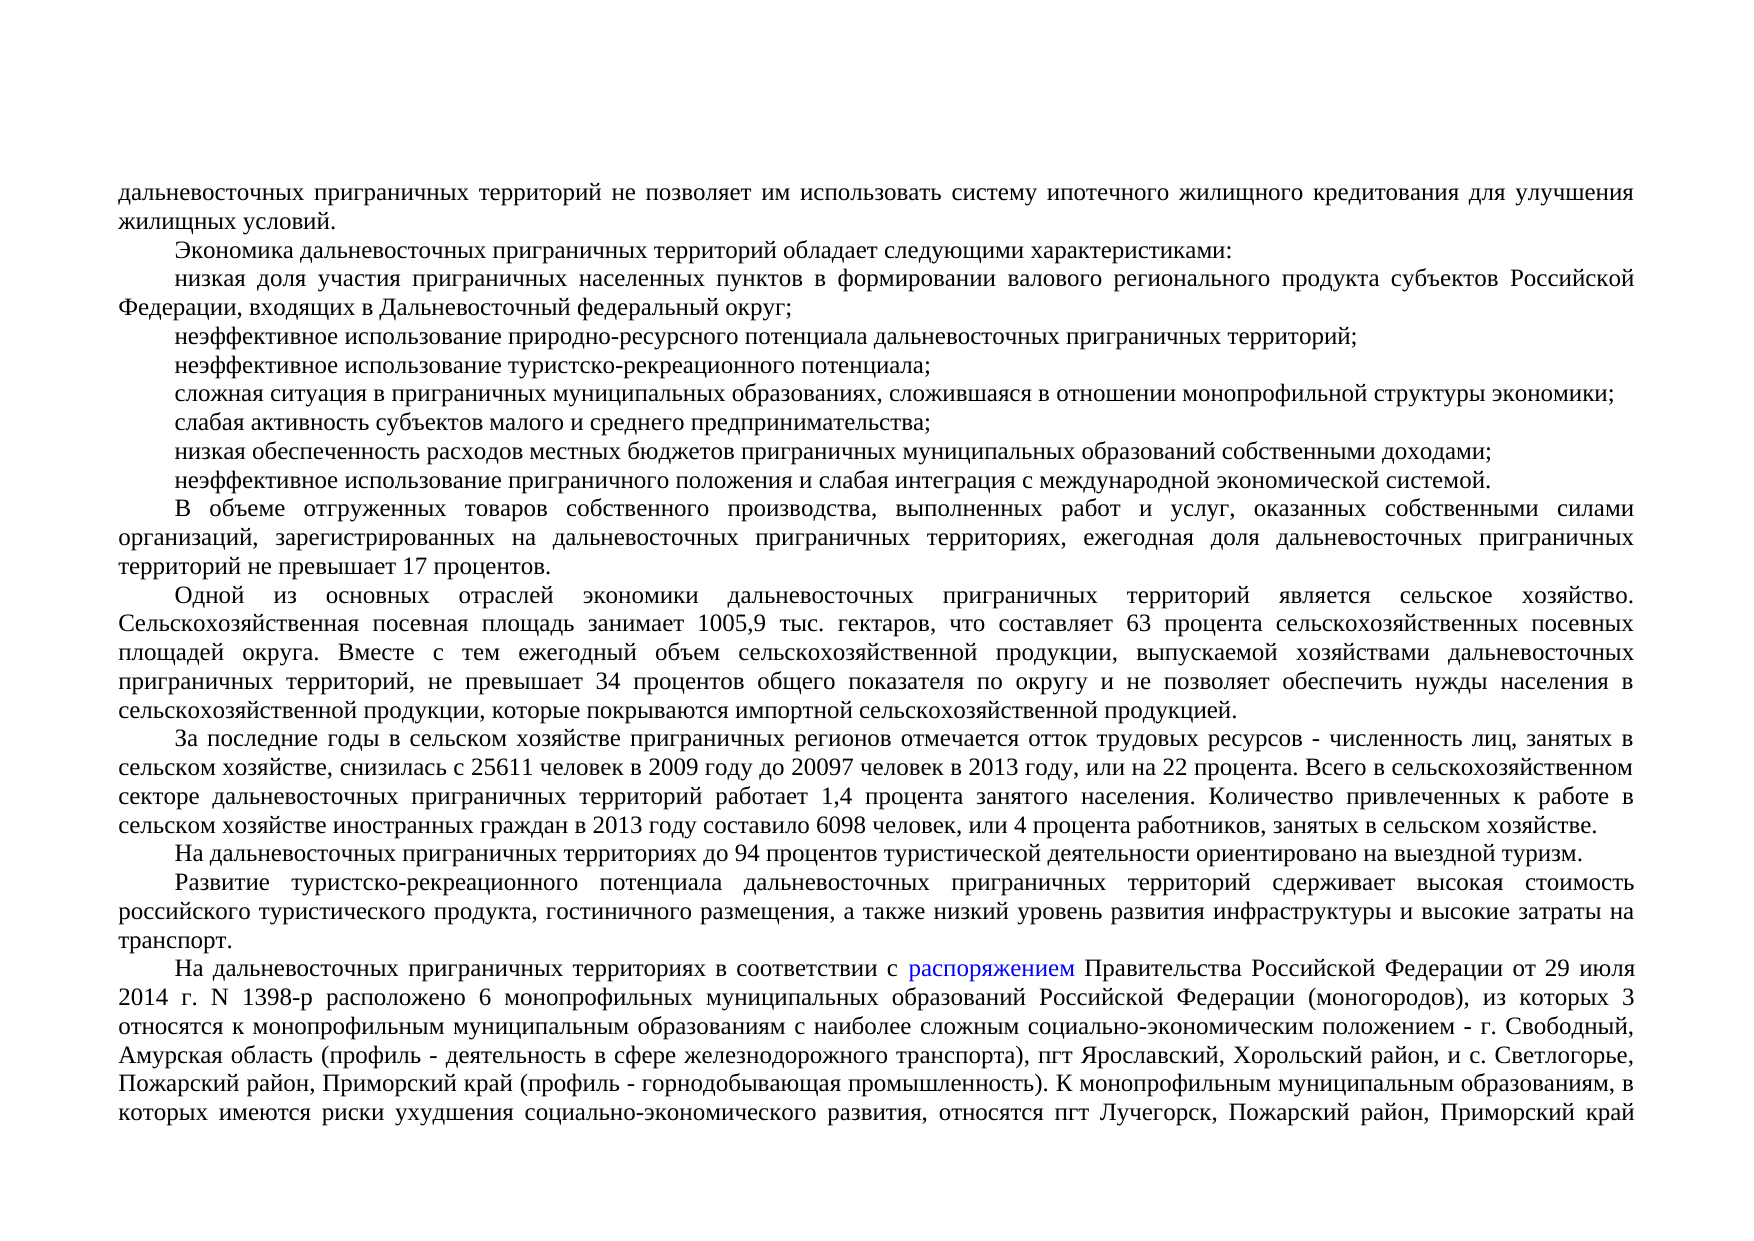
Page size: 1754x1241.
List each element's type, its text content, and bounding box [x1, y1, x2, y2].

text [118, 177, 1636, 235]
text На дальневосточных приграничных территориях до 94 процентов туристической деятельности ориентировано на выездной туризм. [118, 838, 1636, 867]
text неэффективное использование туристско-рекреационного потенциала; [118, 350, 1636, 378]
text неэффективное использование приграничного положения и слабая интеграция с международной экономической системой. [118, 465, 1636, 493]
text В объеме отгруженных товаров собственного производства, выполненных работ и услуг, оказанных собственными силами организаций, зарегистрированных на дальневосточных приграничных территориях, ежегодная доля дальневосточных приграничных территорий не превышает 17 процентов. [118, 493, 1636, 580]
text Развитие туристско-рекреационного потенциала дальневосточных приграничных территорий сдерживает высокая стоимость российского туристического продукта, гостиничного размещения, а также низкий уровень развития инфраструктуры и высокие затраты на транспорт. [118, 867, 1636, 953]
text За последние годы в сельском хозяйстве приграничных регионов отмечается отток трудовых ресурсов - численность лиц, занятых в сельском хозяйстве, снизилась с 25611 человек в 2009 году до 20097 человек в 2013 году, или на 22 процента. Всего в сельскохозяйственном секторе дальневосточных приграничных территорий работает 1,4 процента занятого населения. Количество привлеченных к работе в сельском хозяйстве иностранных граждан в 2013 году составило 6098 человек, или 4 процента работников, занятых в сельском хозяйстве. [118, 723, 1636, 838]
text неэффективное использование природно-ресурсного потенциала дальневосточных приграничных территорий; [118, 321, 1636, 350]
text Одной из основных отраслей экономики дальневосточных приграничных территорий является сельское хозяйство. Сельскохозяйственная посевная площадь занимает 1005,9 тыс. гектаров, что составляет 63 процента сельскохозяйственных посевных площадей округа. Вместе с тем ежегодный объем сельскохозяйственной продукции, выпускаемой хозяйствами дальневосточных приграничных территорий, не превышает 34 процентов общего показателя по округу и не позволяет обеспечить нужды населения в сельскохозяйственной продукции, которые покрываются импортной сельскохозяйственной продукцией. [118, 580, 1636, 723]
text сложная ситуация в приграничных муниципальных образованиях, сложившаяся в отношении монопрофильной структуры экономики; [118, 378, 1636, 407]
text низкая обеспеченность расходов местных бюджетов приграничных муниципальных образований собственными доходами; [118, 436, 1636, 465]
text слабая активность субъектов малого и среднего предпринимательства; [118, 407, 1636, 436]
text низкая доля участия приграничных населенных пунктов в формировании валового регионального продукта субъектов Российской Федерации, входящих в Дальневосточный федеральный округ; [118, 263, 1636, 321]
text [118, 953, 1636, 1126]
text Экономика дальневосточных приграничных территорий обладает следующими характеристиками: [118, 235, 1636, 263]
